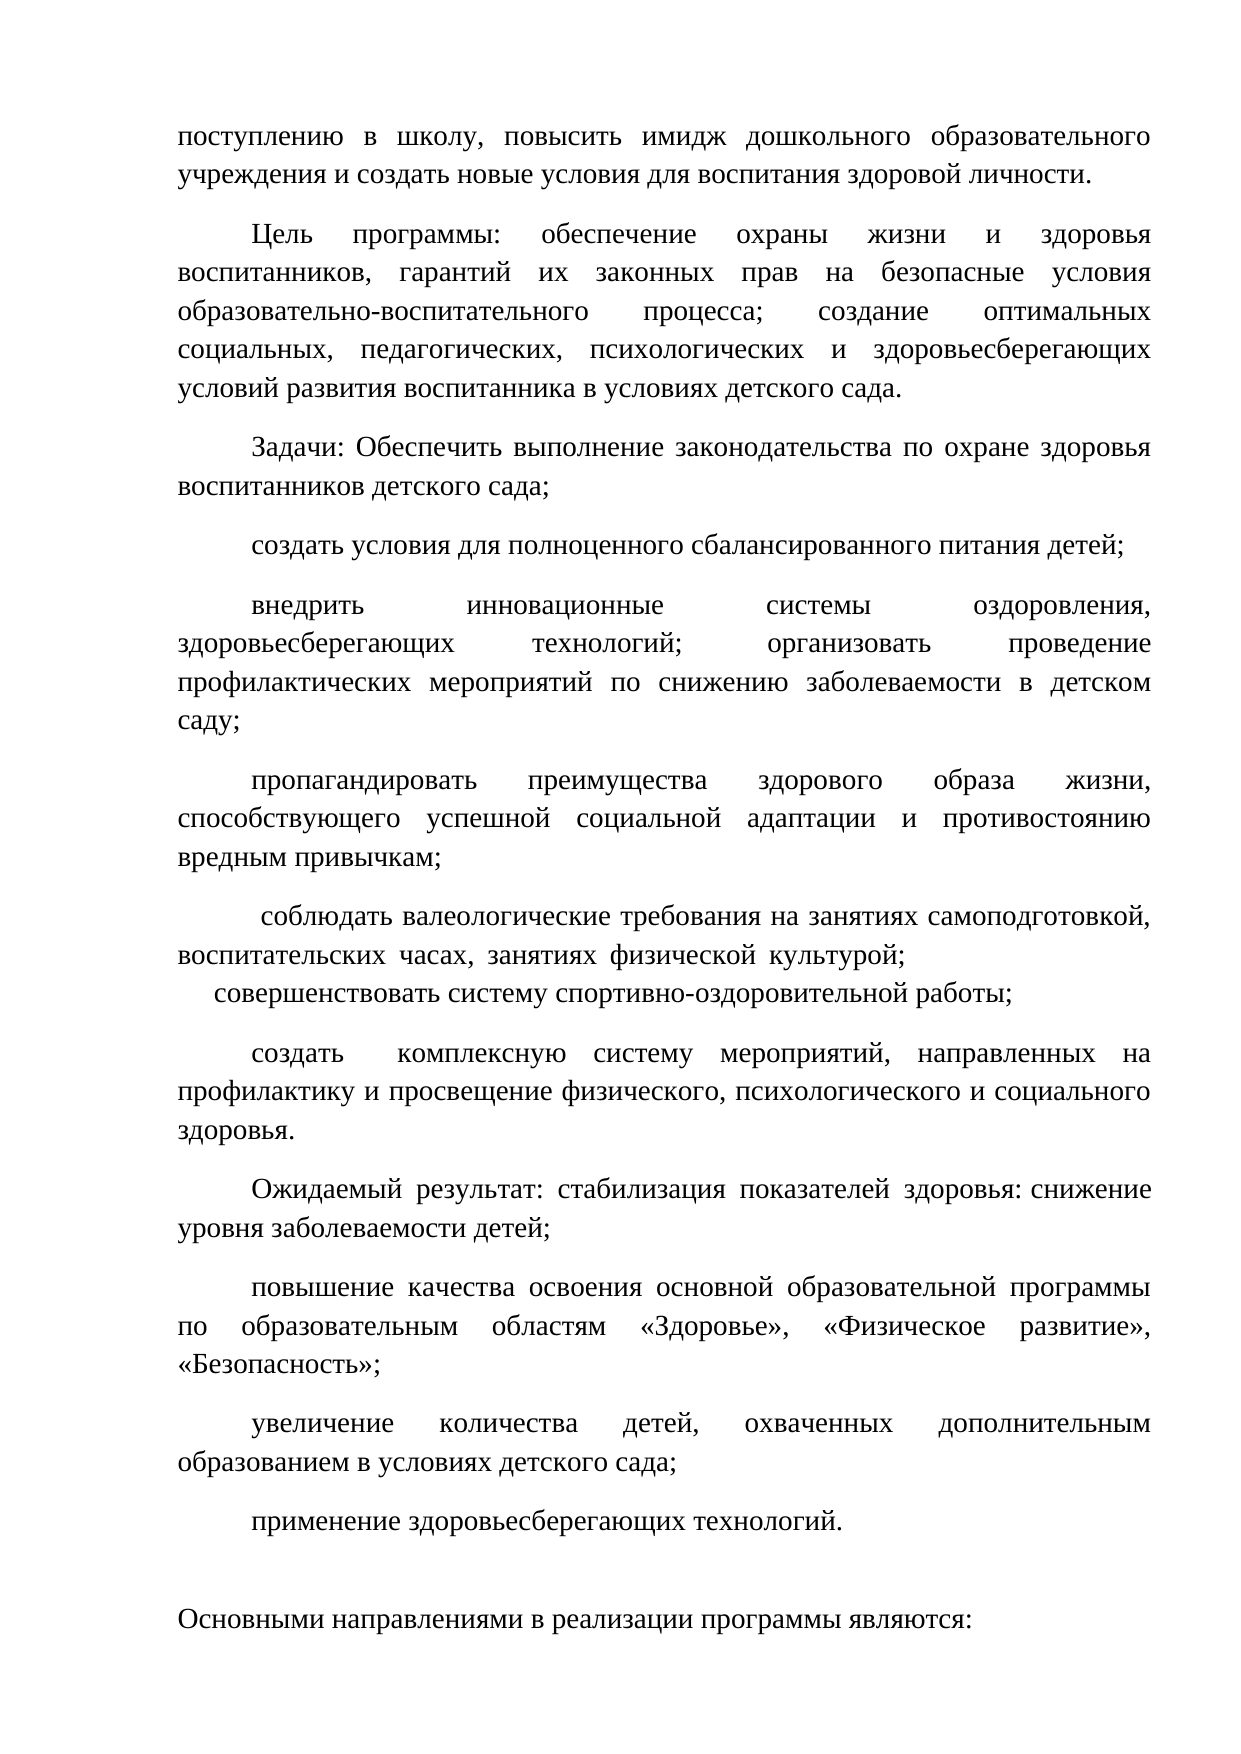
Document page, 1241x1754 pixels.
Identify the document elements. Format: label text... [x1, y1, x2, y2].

text пропагандировать преимущества здорового образа жизни, способствующего успешной социальной адаптации и противостоянию вредным привычкам; [177, 762, 1152, 872]
text Цель программы: обеспечение охраны жизни и здоровья воспитанников, гарантий их законных прав на безопасные условия образовательно-воспитательного процесса; создание оптимальных социальных, педагогических, психологических и здоровьесберегающих условий развития воспитанника в условиях детского сада. [177, 216, 1152, 404]
text увеличение количества детей, охваченных дополнительным образованием в условиях детского сада; [177, 1406, 1152, 1478]
text применение здоровьесберегающих технологий. [177, 1503, 1152, 1537]
text внедрить инновационные системы оздоровления, здоровьесберегающих технологий; организовать проведение профилактических мероприятий по снижению заболеваемости в детском саду; [177, 587, 1152, 736]
text Основными направлениями в реализации программы являются: [177, 1563, 1152, 1635]
text повышение качества освоения основной образовательной программы по образовательным областям «Здоровье», «Физическое развитие», «Безопасность»; [177, 1269, 1152, 1380]
text создать комплексную систему мероприятий, направленных на профилактику и просвещение физического, психологического и социального здоровья. [177, 1035, 1152, 1145]
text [177, 118, 1152, 190]
text создать условия для полноценного сбалансированного питания детей; [177, 527, 1152, 561]
text Задачи: Обеспечить выполнение законодательства по охране здоровья воспитанников детского сада; [177, 429, 1152, 502]
text соблюдать валеологические требования на занятиях самоподготовкой, воспитательских часах, занятиях физической культурой; совершенствовать систему спортивно-оздоровительной работы; [177, 898, 1152, 1009]
text Ожидаемый результат: стабилизация показателей здоровья: снижение уровня заболеваемости детей; [177, 1171, 1152, 1243]
